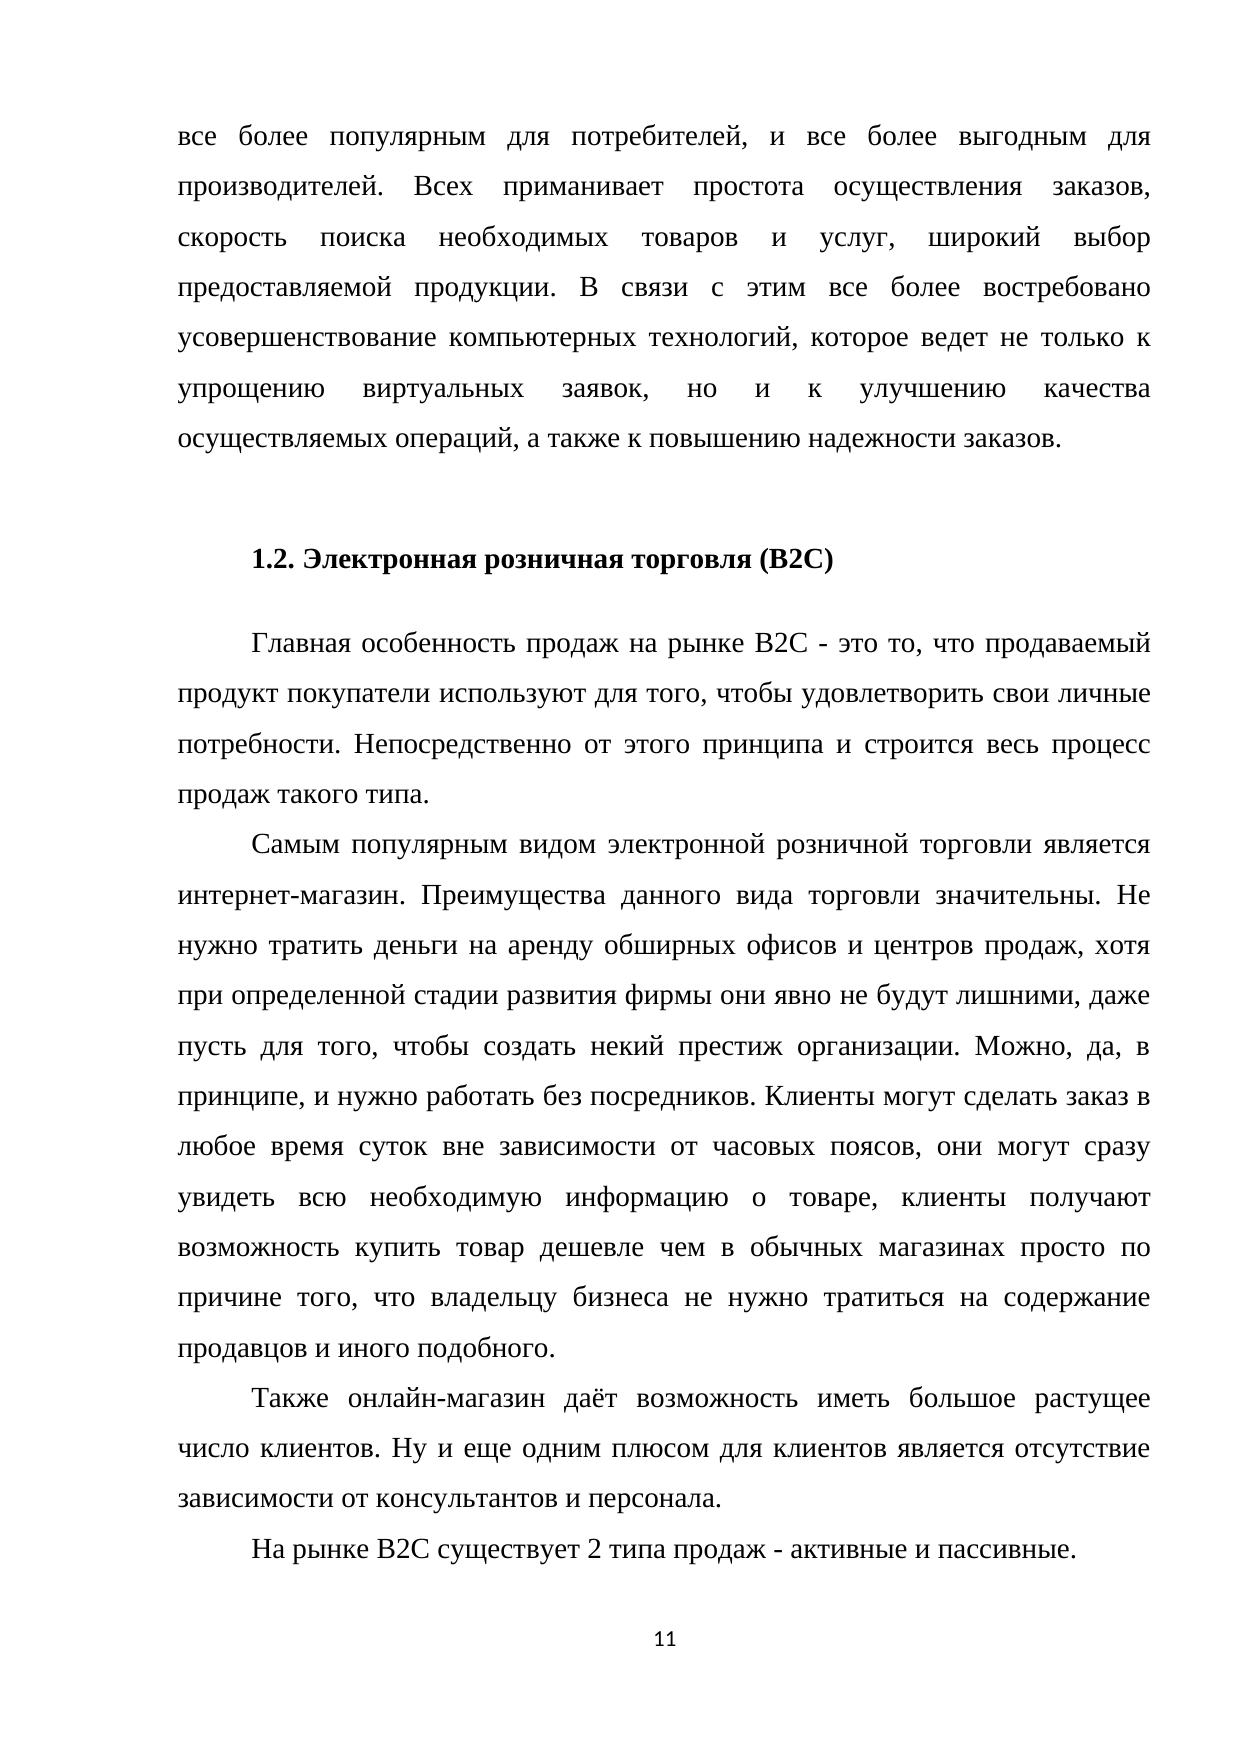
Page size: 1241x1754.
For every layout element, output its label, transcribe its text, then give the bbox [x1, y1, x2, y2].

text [177, 118, 1152, 453]
text На рынке B2C существует 2 типа продаж - активные и пассивные. [177, 1531, 1152, 1564]
text 1.2. Электронная розничная торговля (B2C) [177, 541, 1152, 575]
text Главная особенность продаж на рынке B2C - это то, что продаваемый продукт покупатели используют для того, чтобы удовлетворить свои личные потребности. Непосредственно от этого принципа и строится весь процесс продаж такого типа. [177, 625, 1152, 810]
text Самым популярным видом электронной розничной торговли является интернет-магазин. Преимущества данного вида торговли значительны. Не нужно тратить деньги на аренду обширных офисов и центров продаж, хотя при определенной стадии развития фирмы они явно не будут лишними, даже пусть для того, чтобы создать некий престиж организации. Можно, да, в принципе, и нужно работать без посредников. Клиенты могут сделать заказ в любое время суток вне зависимости от часовых поясов, они могут сразу увидеть всю необходимую информацию о товаре, клиенты получают возможность купить товар дешевле чем в обычных магазинах просто по причине того, что владельцу бизнеса не нужно тратиться на содержание продавцов и иного подобного. [177, 827, 1152, 1363]
text Также онлайн-магазин даёт возможность иметь большое растущее число клиентов. Ну и еще одним плюсом для клиентов является отсутствие зависимости от консультантов и персонала. [177, 1380, 1152, 1514]
